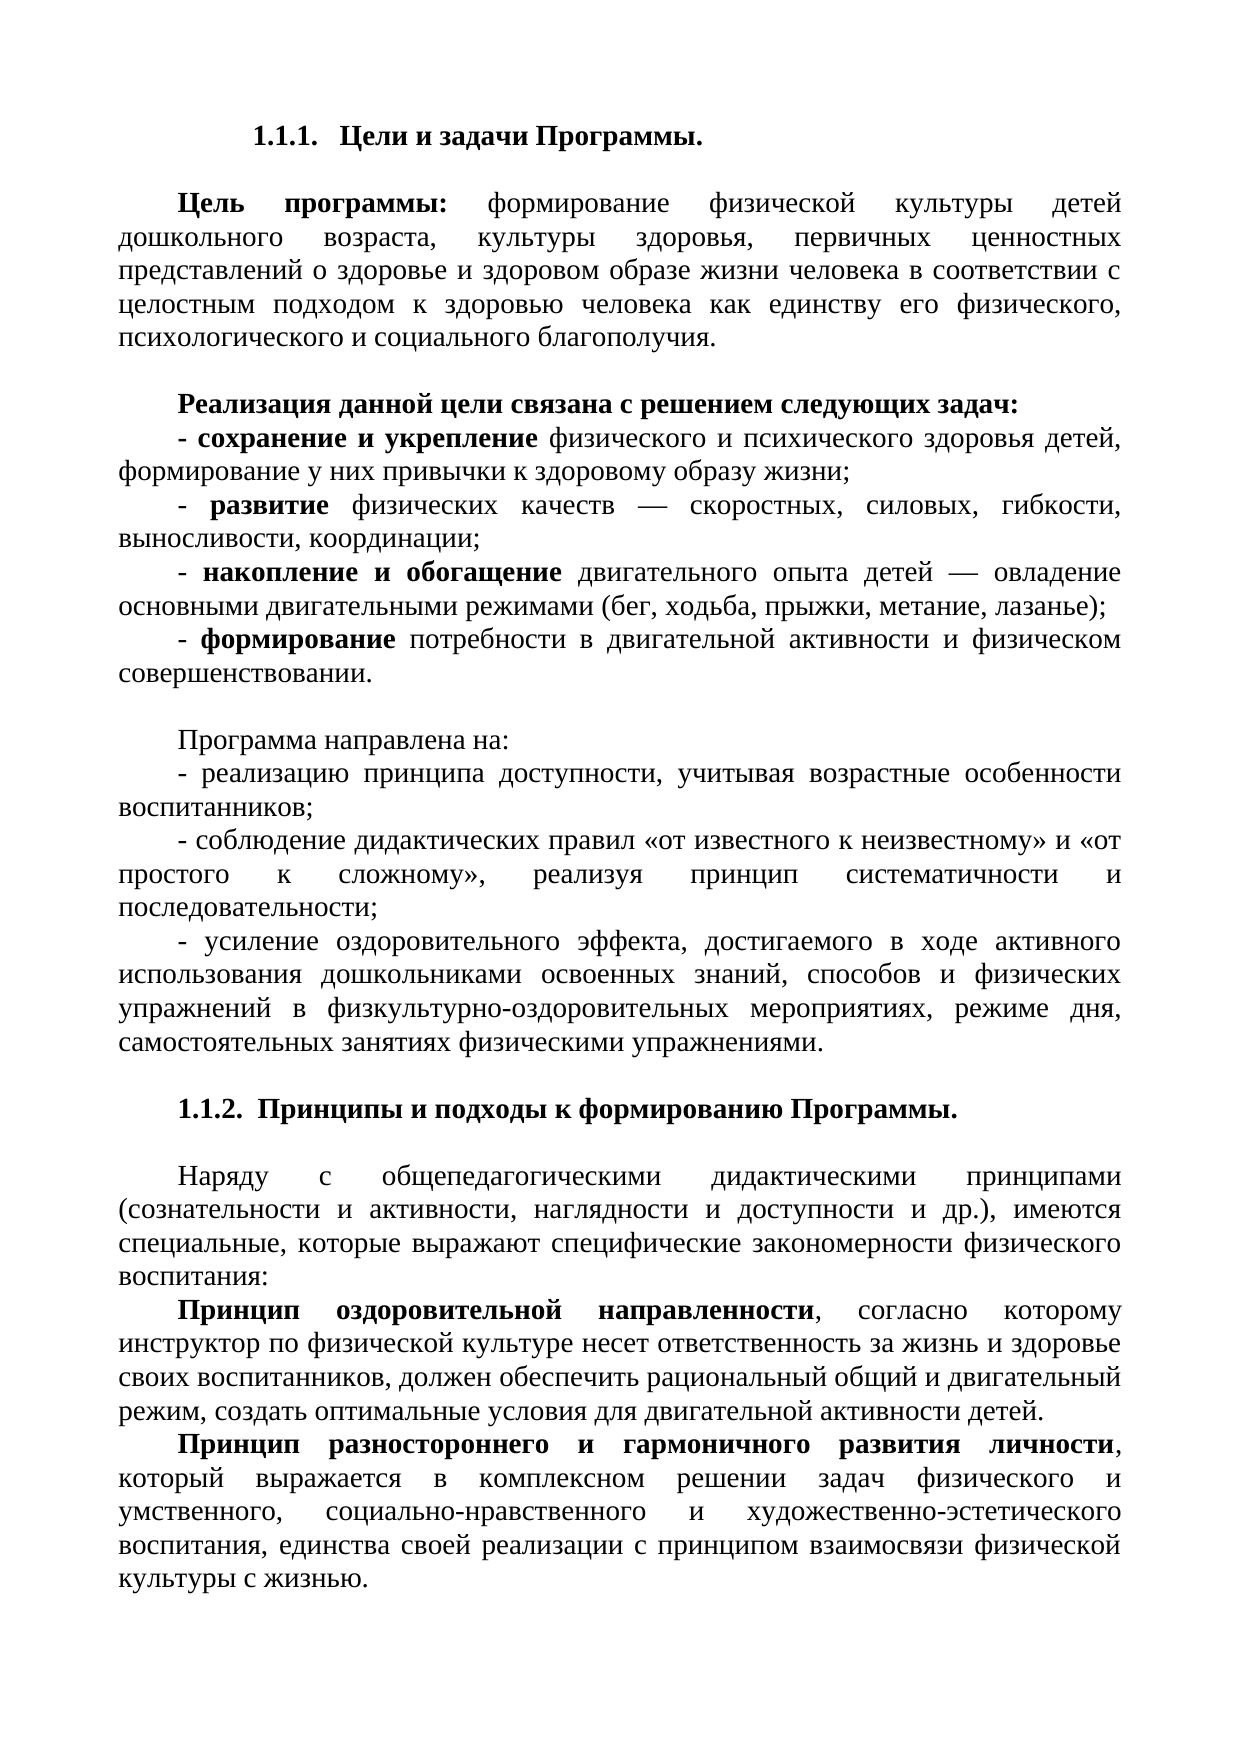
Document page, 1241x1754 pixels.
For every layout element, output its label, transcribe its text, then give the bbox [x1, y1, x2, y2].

text Цель программы: формирование физической культуры детей дошкольного возраста, культуры здоровья, первичных ценностных представлений о здоровье и здоровом образе жизни человека в соответствии с целостным подходом к здоровью человека как единству его физического, психологического и социального благополучия. [118, 185, 1122, 353]
text - формирование потребности в двигательной активности и физическом совершенствовании. [118, 621, 1122, 688]
text - сохранение и укрепление физического и психического здоровья детей, формирование у них привычки к здоровому образу жизни; [118, 420, 1122, 487]
text - усиление оздоровительного эффекта, достигаемого в ходе активного использования дошкольниками освоенных знаний, способов и физических упражнений в физкультурно-оздоровительных мероприятиях, режиме дня, самостоятельных занятиях физическими упражнениями. [118, 923, 1122, 1057]
text - соблюдение дидактических правил «от известного к неизвестному» и «от простого к сложному», реализуя принцип систематичности и последовательности; [118, 822, 1122, 923]
text 1.1.2. Принципы и подходы к формированию Программы. [118, 1091, 1122, 1124]
text Реализация данной цели связана с решением следующих задач: [118, 386, 1122, 420]
text Принцип разностороннего и гармоничного развития личности, который выражается в комплексном решении задач физического и умственного, социально-нравственного и художественно-эстетического воспитания, единства своей реализации с принципом взаимосвязи физической культуры с жизнью. [118, 1426, 1122, 1594]
list Цели и задачи Программы. [193, 118, 1122, 152]
text - накопление и обогащение двигательного опыта детей — овладение основными двигательными режимами (бег, ходьба, прыжки, метание, лазанье); [118, 554, 1122, 621]
text Наряду с общепедагогическими дидактическими принципами (сознательности и активности, наглядности и доступности и др.), имеются специальные, которые выражают специфические закономерности физического воспитания: [118, 1158, 1122, 1292]
text - реализацию принципа доступности, учитывая возрастные особенности воспитанников; [118, 755, 1122, 822]
text - развитие физических качеств — скоростных, силовых, гибкости, выносливости, координации; [118, 487, 1122, 554]
text Программа направлена на: [118, 722, 1122, 755]
text Принцип оздоровительной направленности, согласно которому инструктор по физической культуре несет ответственность за жизнь и здоровье своих воспитанников, должен обеспечить рациональный общий и двигательный режим, создать оптимальные условия для двигательной активности детей. [118, 1292, 1122, 1426]
